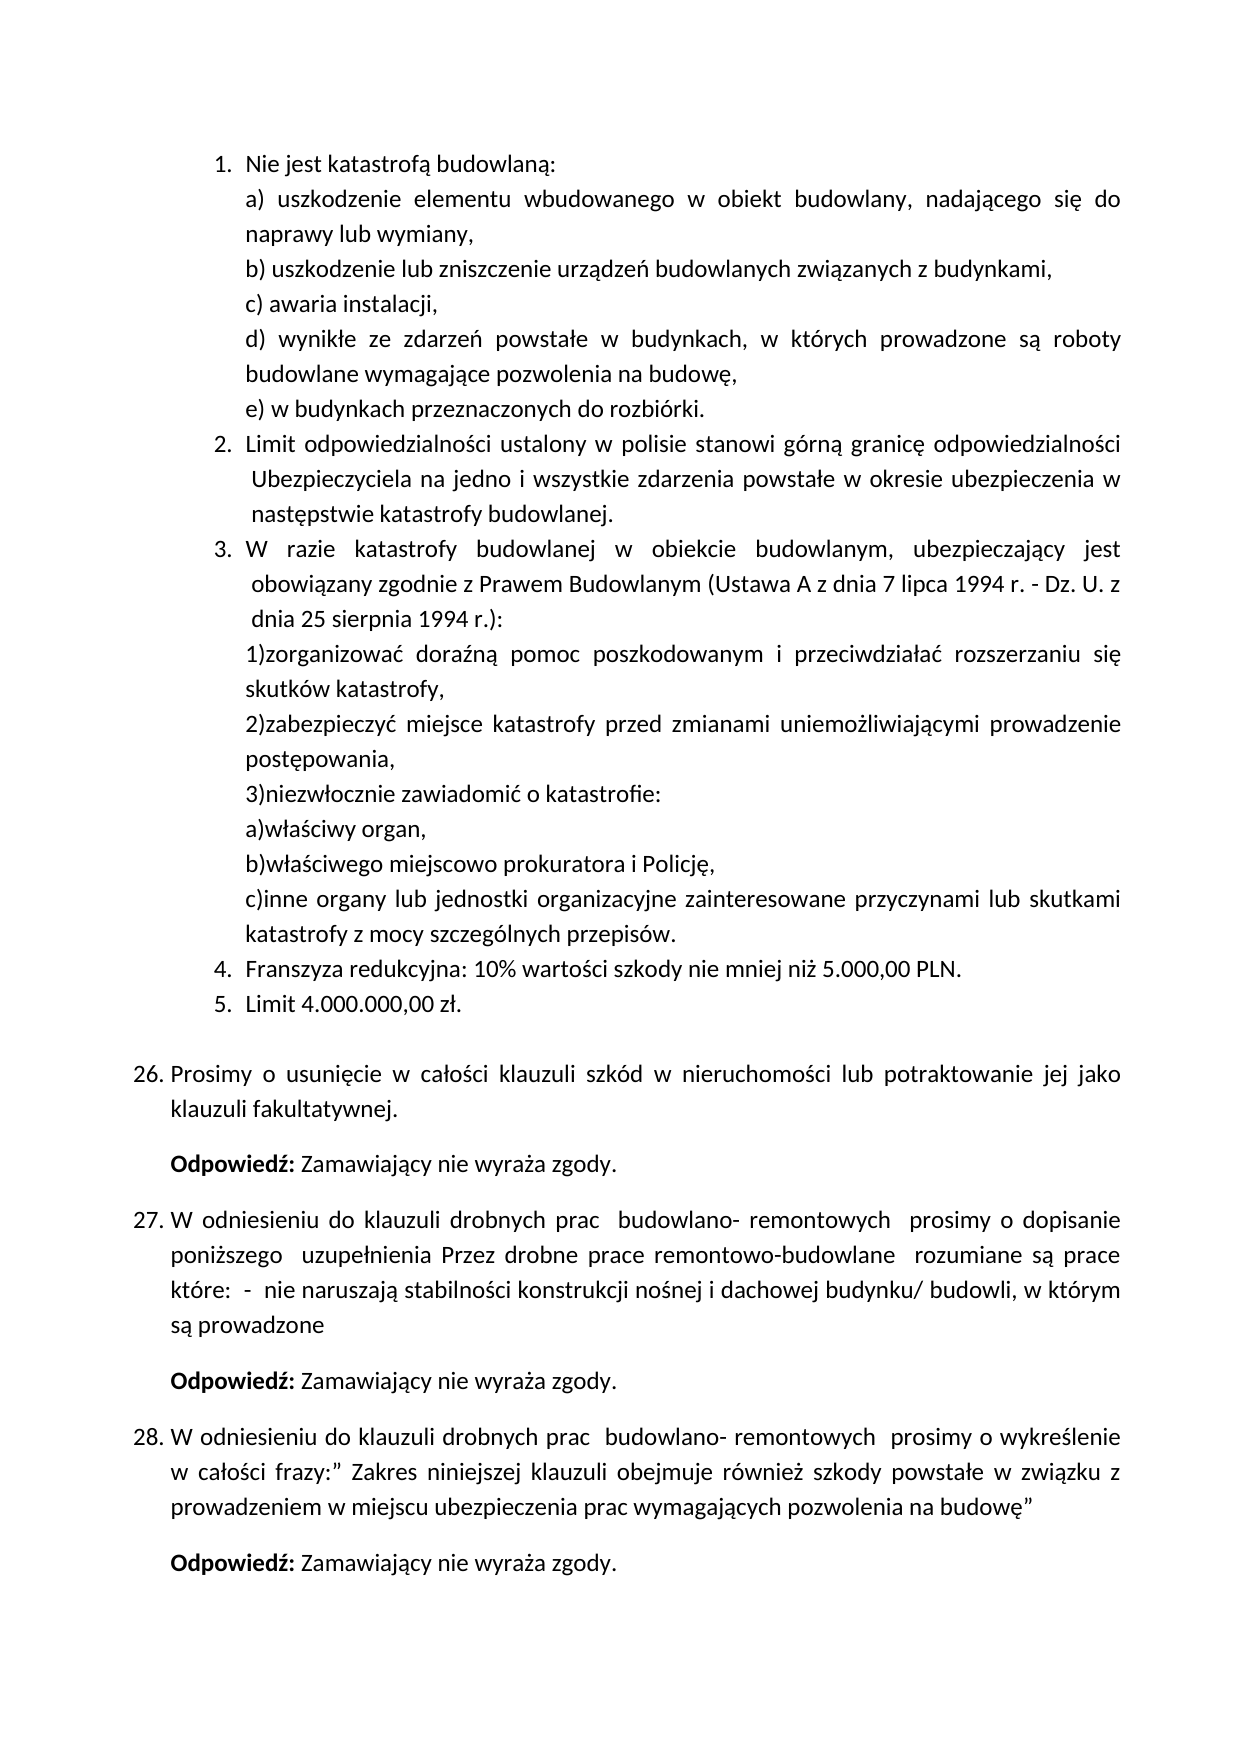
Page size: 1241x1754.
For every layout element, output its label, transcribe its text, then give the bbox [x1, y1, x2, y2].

text 3)niezwłocznie zawiadomić o katastrofie: [245, 778, 1122, 808]
text Odpowiedź: Zamawiający nie wyraża zgody. [170, 1148, 1122, 1179]
list W razie katastrofy budowlanej w obiekcie budowlanym, ubezpieczający jest obowiązany zgodnie z Prawem Budowlanym (Ustawa A z dnia 7 lipca 1994 r. - Dz. U. z dnia 25 sierpnia 1994 r.): [213, 533, 1122, 633]
list W odniesieniu do klauzuli drobnych prac budowlano- remontowych prosimy o dopisanie poniższego uzupełnienia Przez drobne prace remontowo-budowlane rozumiane są prace które: - nie naruszają stabilności konstrukcji nośnej i dachowej budynku/ budowli, w którym są prowadzone [133, 1204, 1122, 1340]
list Limit 4.000.000,00 zł. [213, 988, 1122, 1018]
text b) uszkodzenie lub zniszczenie urządzeń budowlanych związanych z budynkami, [245, 253, 1122, 283]
text b)właściwego miejscowo prokuratora i Policję, [245, 848, 1122, 878]
text a)właściwy organ, [245, 813, 1122, 843]
text a) uszkodzenie elementu wbudowanego w obiekt budowlany, nadającego się do naprawy lub wymiany, [245, 183, 1122, 248]
list W odniesieniu do klauzuli drobnych prac budowlano- remontowych prosimy o wykreślenie w całości frazy:” Zakres niniejszej klauzuli obejmuje również szkody powstałe w związku z prowadzeniem w miejscu ubezpieczenia prac wymagających pozwolenia na budowę” [133, 1421, 1122, 1522]
list Prosimy o usunięcie w całości klauzuli szkód w nieruchomości lub potraktowanie jej jako klauzuli fakultatywnej. [133, 1058, 1122, 1123]
text 2)zabezpieczyć miejsce katastrofy przed zmianami uniemożliwiającymi prowadzenie postępowania, [245, 708, 1122, 773]
list Nie jest katastrofą budowlaną: [213, 148, 1122, 178]
text c)inne organy lub jednostki organizacyjne zainteresowane przyczynami lub skutkami katastrofy z mocy szczególnych przepisów. [245, 883, 1122, 948]
text c) awaria instalacji, [245, 288, 1122, 318]
list Franszyza redukcyjna: 10% wartości szkody nie mniej niż 5.000,00 PLN. [213, 953, 1122, 983]
list Limit odpowiedzialności ustalony w polisie stanowi górną granicę odpowiedzialności Ubezpieczyciela na jedno i wszystkie zdarzenia powstałe w okresie ubezpieczenia w następstwie katastrofy budowlanej. [213, 428, 1122, 528]
text Odpowiedź: Zamawiający nie wyraża zgody. [170, 1547, 1122, 1577]
text d) wynikłe ze zdarzeń powstałe w budynkach, w których prowadzone są roboty budowlane wymagające pozwolenia na budowę, [245, 323, 1122, 388]
text Odpowiedź: Zamawiający nie wyraża zgody. [170, 1365, 1122, 1396]
text e) w budynkach przeznaczonych do rozbiórki. [245, 393, 1122, 423]
text 1)zorganizować doraźną pomoc poszkodowanym i przeciwdziałać rozszerzaniu się skutków katastrofy, [245, 638, 1122, 703]
